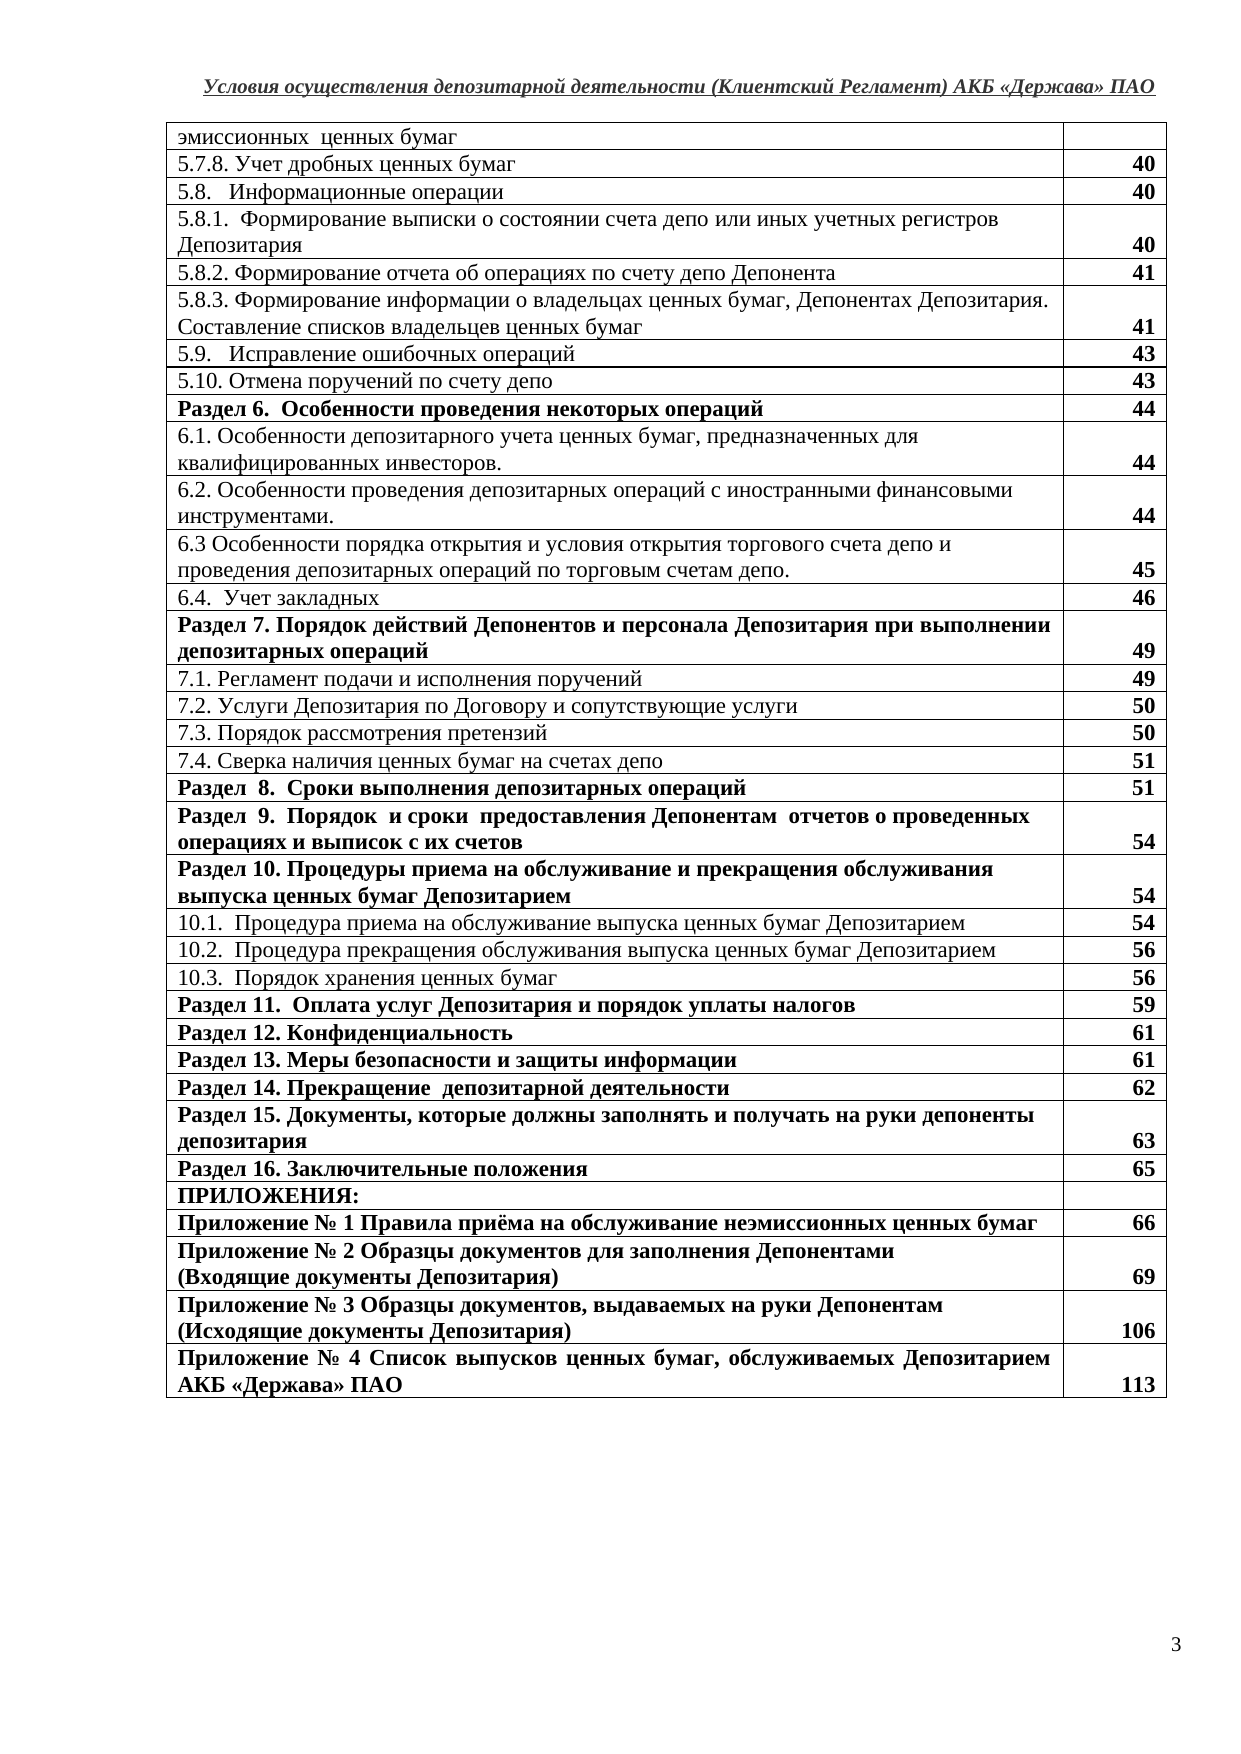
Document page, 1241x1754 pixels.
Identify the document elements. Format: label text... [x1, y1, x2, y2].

table_cell 5.10. Отмена поручений по счету депо [167, 368, 1063, 394]
table_cell 51 [1064, 747, 1166, 773]
table_cell 6.1. Особенности депозитарного учета ценных бумаг, предназначенных для квалифицированных инвесторов. [167, 422, 1063, 475]
table_cell 10.2. Процедура прекращения обслуживания выпуска ценных бумаг Депозитарием [167, 937, 1063, 963]
table_cell Раздел 14. Прекращение депозитарной деятельности [167, 1074, 1063, 1100]
table_cell 5.9. Исправление ошибочных операций [167, 340, 1063, 366]
table_cell 10.1. Процедура приема на обслуживание выпуска ценных бумаг Депозитарием [167, 909, 1063, 936]
table_cell 56 [1064, 964, 1166, 990]
table_cell 39 [1064, 123, 1166, 149]
table_cell 43 [1064, 368, 1166, 394]
table_cell 40 [1064, 150, 1166, 177]
table_cell 41 [1064, 286, 1166, 339]
table_cell 5.8.1. Формирование выписки о состоянии счета депо или иных учетных регистров Депозитария [167, 205, 1063, 258]
table_cell 66 [1064, 1210, 1166, 1236]
table_cell 10.3. Порядок хранения ценных бумаг [167, 964, 1063, 990]
table_cell 44 [1064, 422, 1166, 475]
table_cell 5.8.2. Формирование отчета об операциях по счету депо Депонента [167, 259, 1063, 285]
table_cell 49 [1064, 611, 1166, 664]
table_cell 69 [1064, 1237, 1166, 1289]
table_cell Раздел 15. Документы, которые должны заполнять и получать на руки депоненты депозитария [167, 1101, 1063, 1154]
table_cell 7.2. Услуги Депозитария по Договору и сопутствующие услуги [167, 692, 1063, 718]
table_cell 40 [1064, 205, 1166, 258]
table_cell 6.3 Особенности порядка открытия и условия открытия торгового счета депо и проведения депозитарных операций по торговым счетам депо. [167, 530, 1063, 582]
table_cell 5.8. Информационные операции [167, 178, 1063, 204]
table_cell 56 [1064, 937, 1166, 963]
table_cell 44 [1064, 395, 1166, 421]
table_cell Приложение № 4 Список выпусков ценных бумаг, обслуживаемых Депозитарием АКБ «Держава» ПАО [167, 1344, 1063, 1397]
table_cell 61 [1064, 1046, 1166, 1072]
table_cell 5.7.8. Учет дробных ценных бумаг [167, 150, 1063, 177]
table_cell 41 [1064, 259, 1166, 285]
table_cell 46 [1064, 584, 1166, 610]
table_cell 51 [1064, 774, 1166, 801]
table_cell 43 [1064, 340, 1166, 366]
table_cell Раздел 6. Особенности проведения некоторых операций [167, 395, 1063, 421]
table_cell 63 [1064, 1101, 1166, 1154]
table_cell Приложение № 1 Правила приёма на обслуживание неэмиссионных ценных бумаг [167, 1210, 1063, 1236]
table_cell 113 [1064, 1344, 1166, 1397]
table_cell 59 [1064, 991, 1166, 1018]
table_cell 45 [1064, 530, 1166, 582]
table_cell Раздел 12. Конфиденциальность [167, 1019, 1063, 1045]
table_cell 5.8.3. Формирование информации о владельцах ценных бумаг, Депонентах Депозитария. Составление списков владельцев ценных бумаг [167, 286, 1063, 339]
table_cell 50 [1064, 692, 1166, 718]
table_cell [1064, 1182, 1166, 1208]
table_cell Раздел 7. Порядок действий Депонентов и персонала Депозитария при выполнении депозитарных операций [167, 611, 1063, 664]
table_cell 54 [1064, 909, 1166, 936]
table_cell 54 [1064, 802, 1166, 854]
table_cell Приложение № 2 Образцы документов для заполнения Депонентами (Входящие документы Депозитария) [167, 1237, 1063, 1289]
table_cell Раздел 10. Процедуры приема на обслуживание и прекращения обслуживания выпуска ценных бумаг Депозитарием [167, 855, 1063, 908]
table_cell Раздел 8. Сроки выполнения депозитарных операций [167, 774, 1063, 801]
table_cell Раздел 13. Меры безопасности и защиты информации [167, 1046, 1063, 1072]
table_cell Приложение № 3 Образцы документов, выдаваемых на руки Депонентам (Исходящие документы Депозитария) [167, 1291, 1063, 1343]
table_cell 6.2. Особенности проведения депозитарных операций с иностранными финансовыми инструментами. [167, 476, 1063, 529]
table_cell Раздел 9. Порядок и сроки предоставления Депонентам отчетов о проведенных операциях и выписок с их счетов [167, 802, 1063, 854]
table_cell 7.4. Сверка наличия ценных бумаг на счетах депо [167, 747, 1063, 773]
table_cell ПРИЛОЖЕНИЯ: [167, 1182, 1063, 1208]
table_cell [167, 123, 1063, 149]
table_cell 62 [1064, 1074, 1166, 1100]
table_cell 50 [1064, 720, 1166, 746]
table_cell Раздел 16. Заключительные положения [167, 1155, 1063, 1181]
table_cell 40 [1064, 178, 1166, 204]
table_cell 61 [1064, 1019, 1166, 1045]
table_cell 44 [1064, 476, 1166, 529]
table_cell 54 [1064, 855, 1166, 908]
table_cell 7.3. Порядок рассмотрения претензий [167, 720, 1063, 746]
table_cell 65 [1064, 1155, 1166, 1181]
table_cell 6.4. Учет закладных [167, 584, 1063, 610]
table_cell Раздел 11. Оплата услуг Депозитария и порядок уплаты налогов [167, 991, 1063, 1018]
table_cell 106 [1064, 1291, 1166, 1343]
table_cell 49 [1064, 665, 1166, 691]
table_cell 7.1. Регламент подачи и исполнения поручений [167, 665, 1063, 691]
